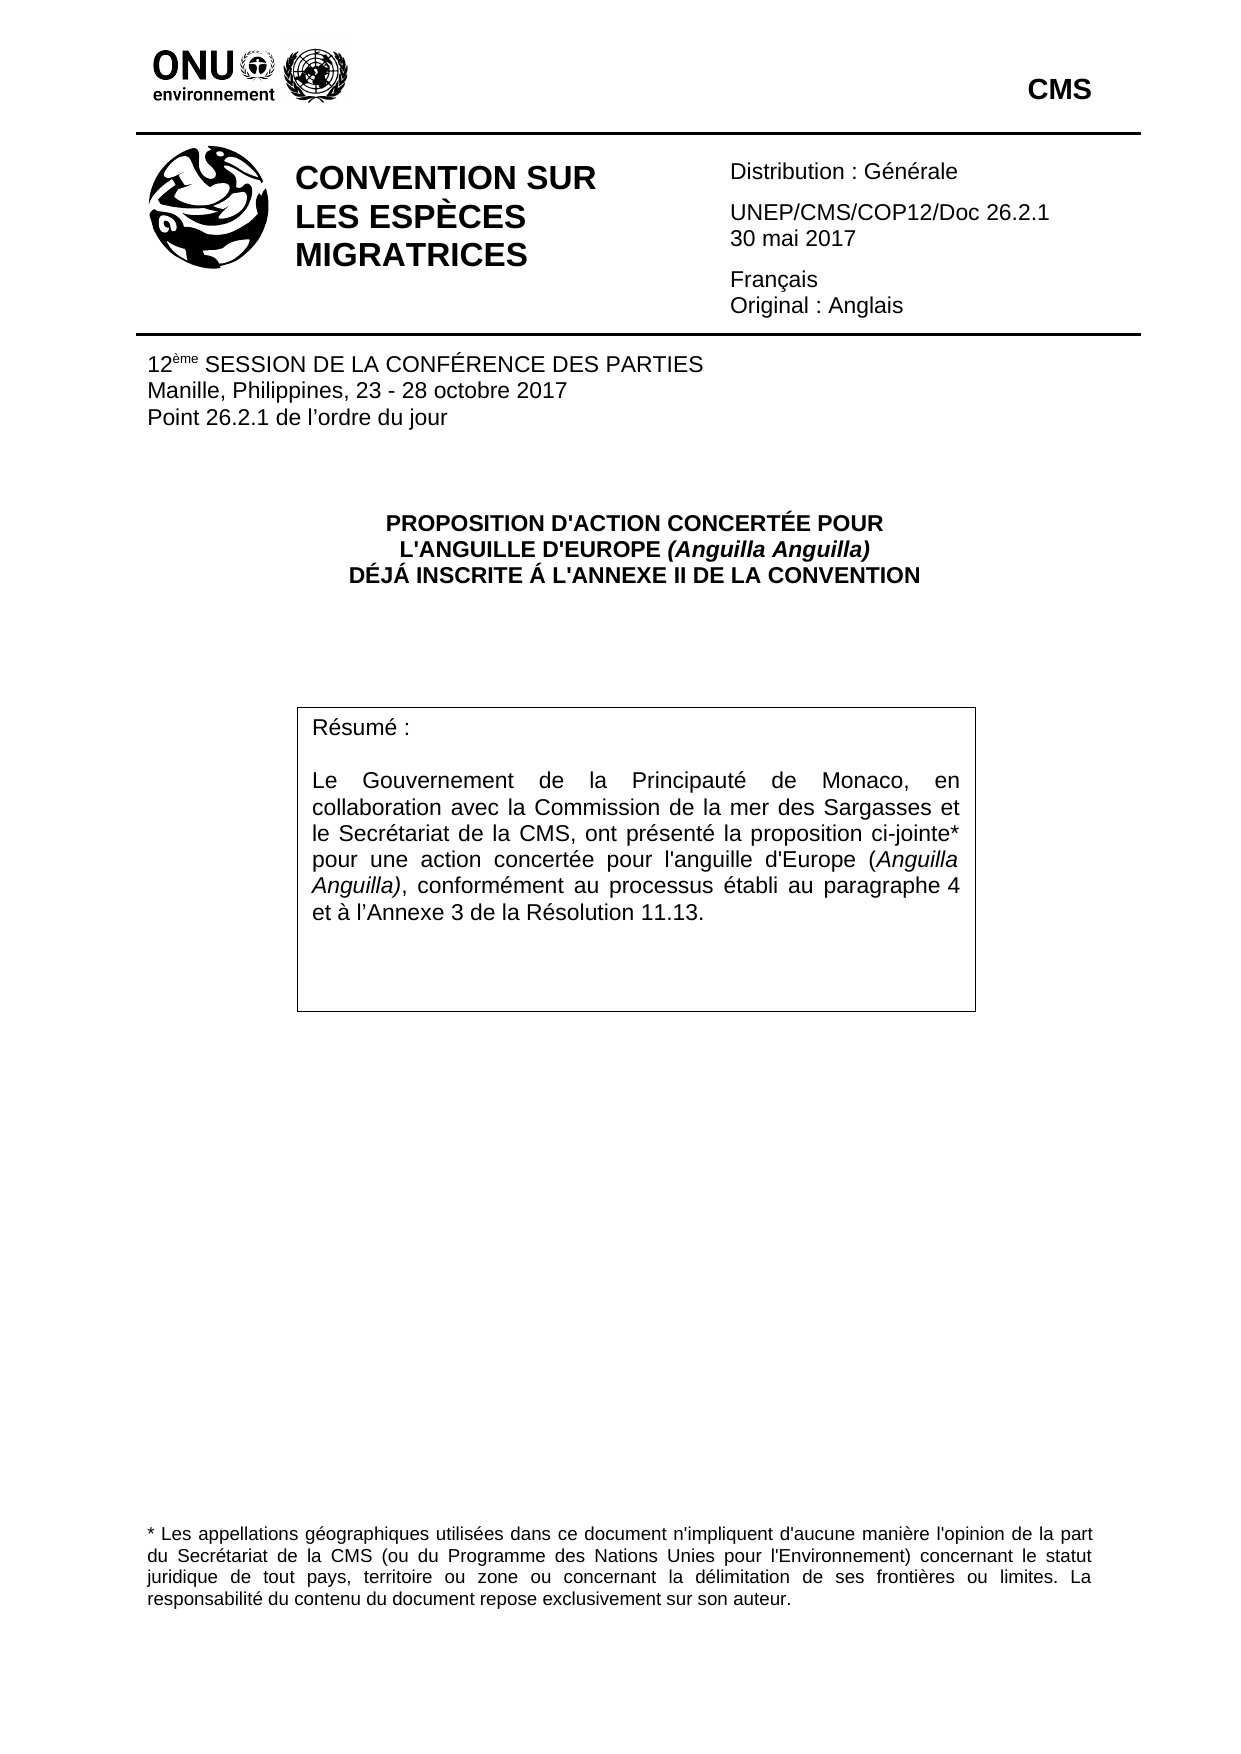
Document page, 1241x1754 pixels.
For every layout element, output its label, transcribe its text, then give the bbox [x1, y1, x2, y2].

subtitle PROPOSITION D'ACTION CONCERTÉE POUR [138, 510, 1132, 534]
subtitle DÉJÁ INSCRITE Á L'ANNEXE II DE LA CONVENTION [138, 561, 1132, 589]
text * Les appellations géographiques utilisées dans ce document n'impliquent d'aucune manière l'opinion de la part du Secrétariat de la CMS (ou du Programme des Nations Unies pour l'Environnement) concernant le statut juridique de tout pays, territoire ou zone ou concernant la délimitation de ses frontières ou limites. La responsabilité du contenu du document repose exclusivement sur son auteur. [147, 1523, 1093, 1609]
text Point 26.2.1 de l’ordre du jour [147, 405, 1093, 430]
subtitle L'ANGUILLE D'EUROPE (Anguilla Anguilla) [138, 534, 1132, 561]
text 12ème SESSION DE LA CONFÉRENCE DES PARTIES [147, 351, 1093, 377]
table_cell Distribution : Générale UNEP/CMS/COP12/Doc 26.2.1 30 mai 2017 Français Original : Anglais [719, 135, 1141, 333]
table_header CMS [136, 63, 1141, 132]
table_cell CONVENTION SUR LES ESPÈCES MIGRATRICES [295, 135, 719, 333]
picture [148, 43, 278, 63]
subtitle Manille, Philippines, 23 - 28 octobre 2017 [147, 379, 1093, 404]
table_cell [136, 135, 295, 333]
